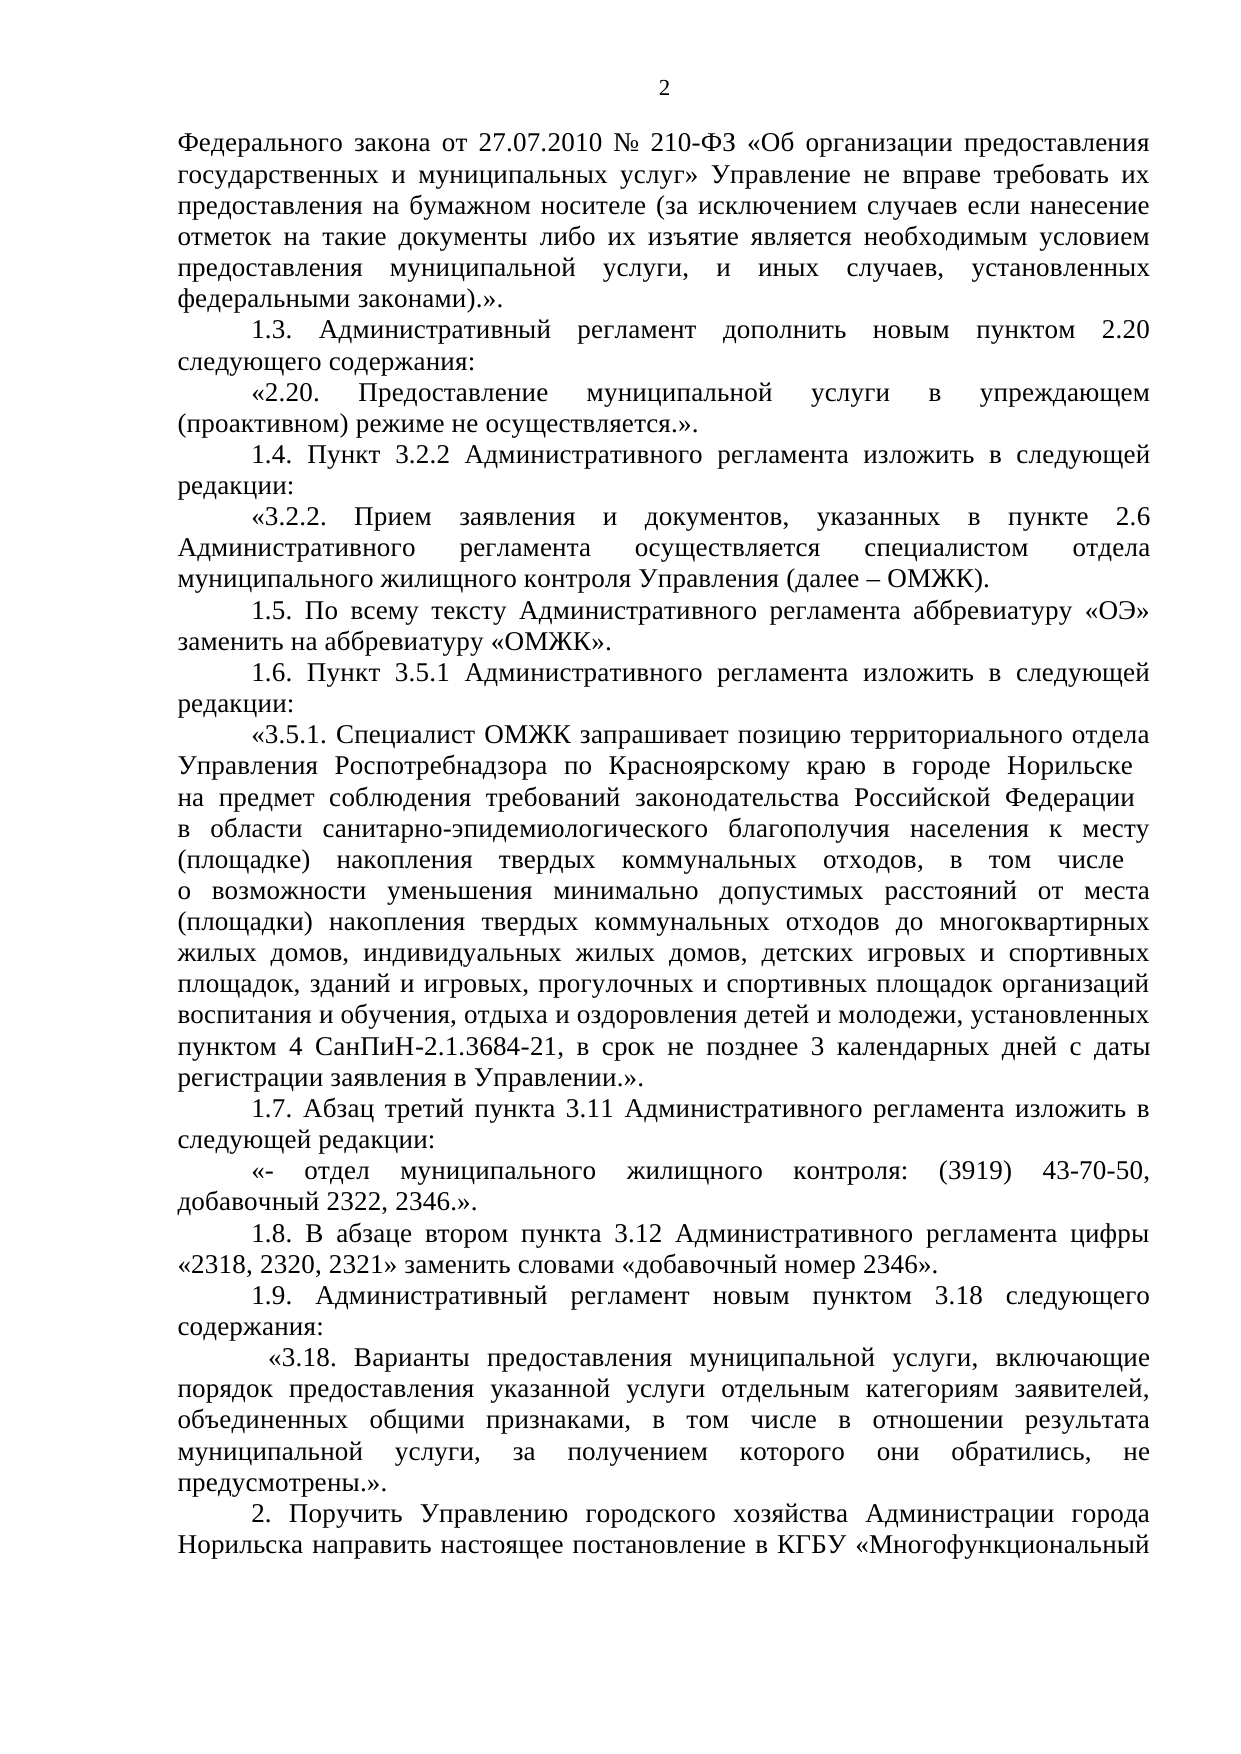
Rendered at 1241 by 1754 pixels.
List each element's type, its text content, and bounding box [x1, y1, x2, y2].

text 1.8. В абзаце втором пункта 3.12 Административного регламента цифры «2318, 2320, 2321» заменить словами «добавочный номер 2346». [177, 1217, 1152, 1279]
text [177, 127, 1152, 313]
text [177, 1497, 1152, 1559]
text «3.18. Варианты предоставления муниципальной услуги, включающие порядок предоставления указанной услуги отдельным категориям заявителей, объединенных общими признаками, в том числе в отношении результата муниципальной услуги, за получением которого они обратились, не предусмотрены.». [177, 1341, 1152, 1497]
text 1.7. Абзац третий пункта 3.11 Административного регламента изложить в следующей редакции: [177, 1092, 1152, 1154]
text «3.5.1. Специалист ОМЖК запрашивает позицию территориального отдела Управления Роспотребнадзора по Красноярскому краю в городе Норильске на предмет соблюдения требований законодательства Российской Федерации в области санитарно-эпидемиологического благополучия населения к месту (площадке) накопления твердых коммунальных отходов, в том числе о возможности уменьшения минимально допустимых расстояний от места (площадки) накопления твердых коммунальных отходов до многоквартирных жилых домов, индивидуальных жилых домов, детских игровых и спортивных площадок, зданий и игровых, прогулочных и спортивных площадок организаций воспитания и обучения, отдыха и оздоровления детей и молодежи, установленных пунктом 4 СанПиН-2.1.3684-21, в срок не позднее 3 календарных дней с даты регистрации заявления в Управлении.». [177, 718, 1152, 1092]
text 1.3. Административный регламент дополнить новым пунктом 2.20 следующего содержания: [177, 313, 1152, 376]
text 1.5. По всему тексту Административного регламента аббревиатуру «ОЭ» заменить на аббревиатуру «ОМЖК». [177, 594, 1152, 656]
text «3.2.2. Прием заявления и документов, указанных в пункте 2.6 Административного регламента осуществляется специалистом отдела муниципального жилищного контроля Управления (далее – ОМЖК). [177, 500, 1152, 594]
text 1.4. Пункт 3.2.2 Административного регламента изложить в следующей редакции: [177, 438, 1152, 500]
text 1.6. Пункт 3.5.1 Административного регламента изложить в следующей редакции: [177, 656, 1152, 718]
text «- отдел муниципального жилищного контроля: (3919) 43-70-50, добавочный 2322, 2346.». [177, 1154, 1152, 1217]
text 1.9. Административный регламент новым пунктом 3.18 следующего содержания: [177, 1279, 1152, 1341]
text «2.20. Предоставление муниципальной услуги в упреждающем (проактивном) режиме не осуществляется.». [177, 376, 1152, 438]
